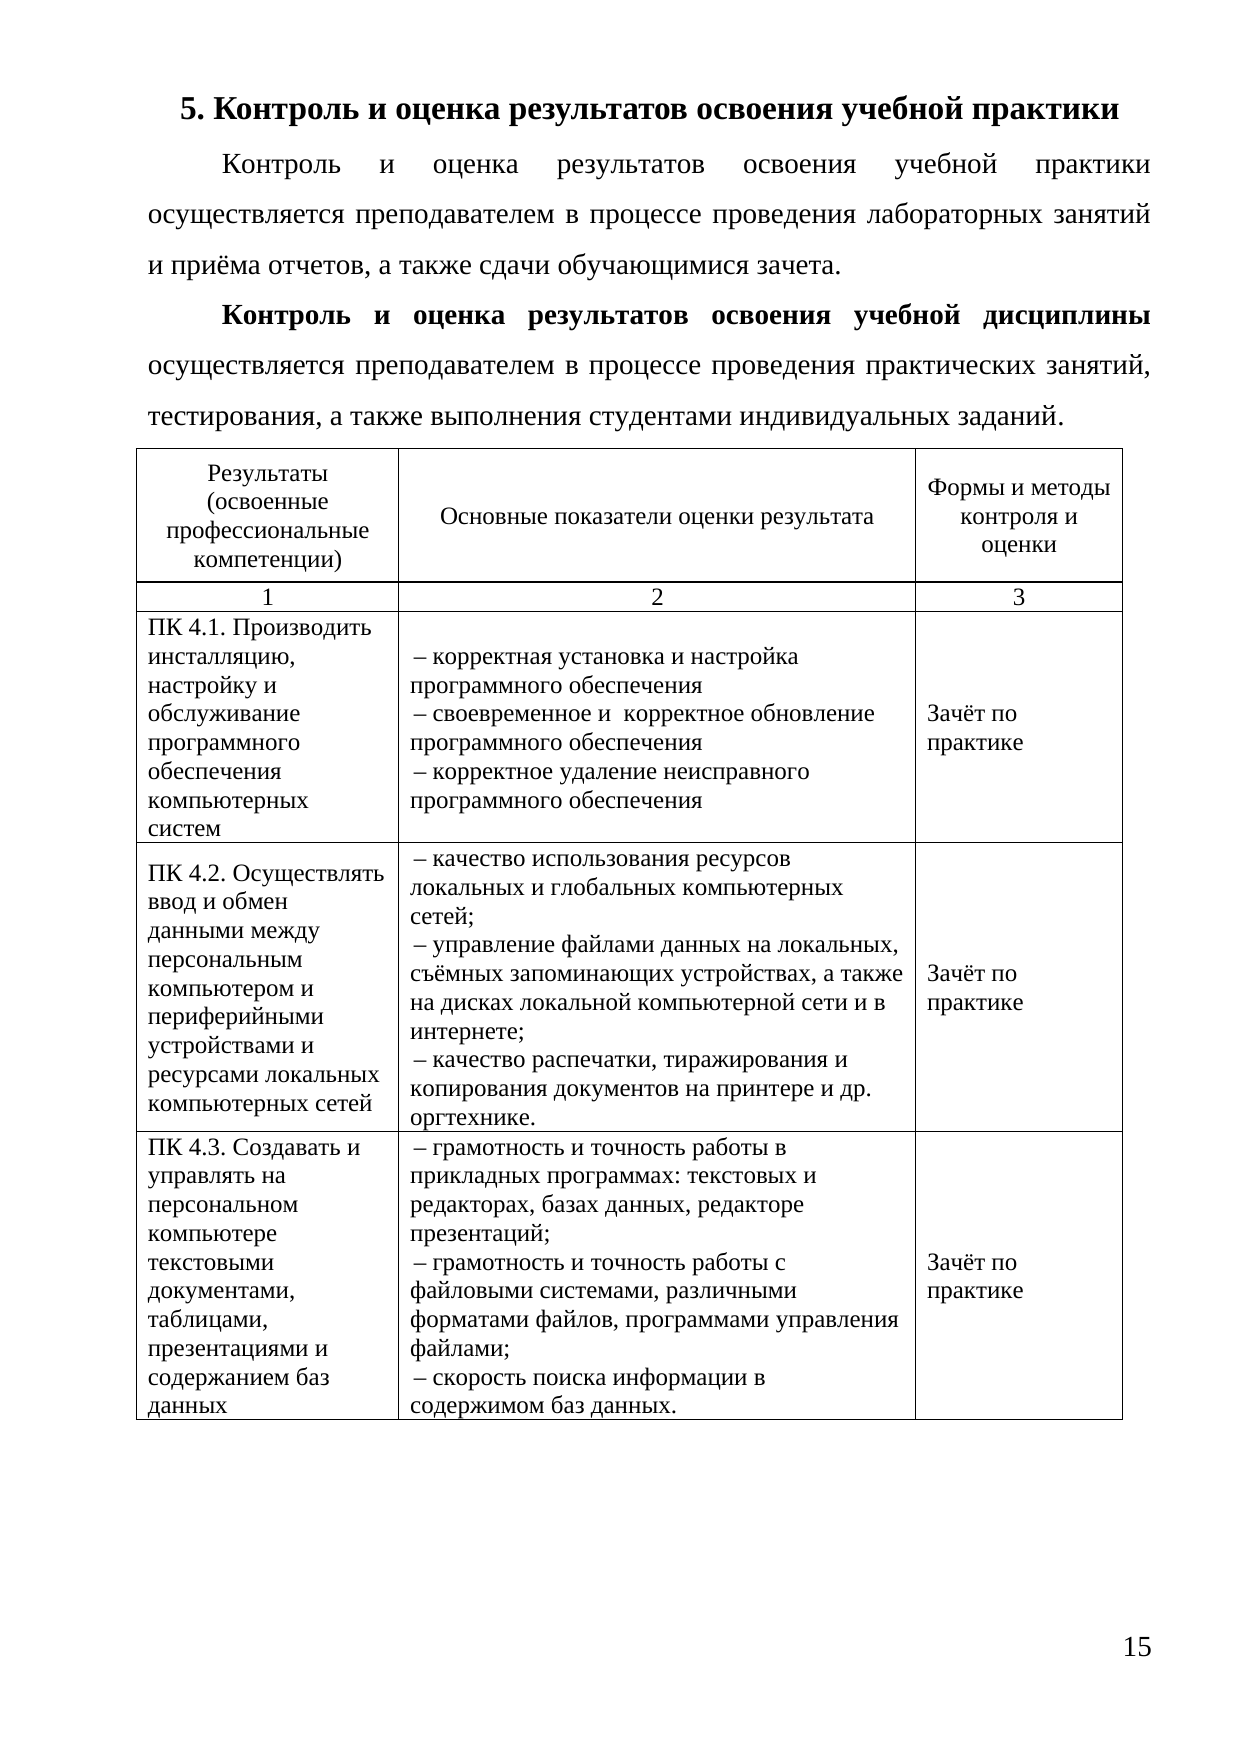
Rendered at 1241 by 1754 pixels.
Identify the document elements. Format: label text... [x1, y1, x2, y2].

table_header Основные показатели оценки результата [399, 449, 915, 581]
table_cell 1 [137, 583, 398, 611]
table_cell ПК 4.2. Осуществлять ввод и обмен данными между персональным компьютером и периферийными устройствами и ресурсами локальных компьютерных сетей [137, 843, 398, 1131]
table_cell Зачёт по практике [916, 1132, 1122, 1419]
text Контроль и оценка результатов освоения учебной дисциплины осуществляется преподавателем в процессе проведения практических занятий, тестирования, а также выполнения студентами индивидуальных заданий. [148, 297, 1152, 431]
table_cell Зачёт по практике [916, 843, 1122, 1131]
table_header Формы и методы контроля и оценки [916, 449, 1122, 581]
table_cell ПК 4.3. Создавать и управлять на персональном компьютере текстовыми документами, таблицами, презентациями и содержанием баз данных [137, 1132, 398, 1419]
table_cell ПК 4.1. Производить инсталляцию, настройку и обслуживание программного обеспечения компьютерных систем [137, 612, 398, 842]
table_cell 2 [399, 583, 915, 611]
table_cell Зачёт по практике [916, 612, 1122, 842]
text Контроль и оценка результатов освоения учебной практики осуществляется преподавателем в процессе проведения лабораторных занятий и приёма отчетов, а также сдачи обучающимися зачета. [148, 146, 1152, 280]
table_cell 3 [916, 583, 1122, 611]
table_cell – корректная установка и настройка программного обеспечения – своевременное и корректное обновление программного обеспечения – корректное удаление неисправного программного обеспечения [399, 612, 915, 842]
table_header Результаты (освоенные профессиональные компетенции) [137, 449, 398, 581]
subtitle 5. Контроль и оценка результатов освоения учебной практики [148, 89, 1152, 127]
table_cell – грамотность и точность работы в прикладных программах: текстовых и редакторах, базах данных, редакторе презентаций; – грамотность и точность работы с файловыми системами, различными форматами файлов, программами управления файлами; – скорость поиска информации в содержимом баз данных. [399, 1132, 915, 1419]
table_cell – качество использования ресурсов локальных и глобальных компьютерных сетей; – управление файлами данных на локальных, съёмных запоминающих устройствах, а также на дисках локальной компьютерной сети и в интернете; – качество распечатки, тиражирования и копирования документов на принтере и др. оргтехнике. [399, 843, 915, 1131]
